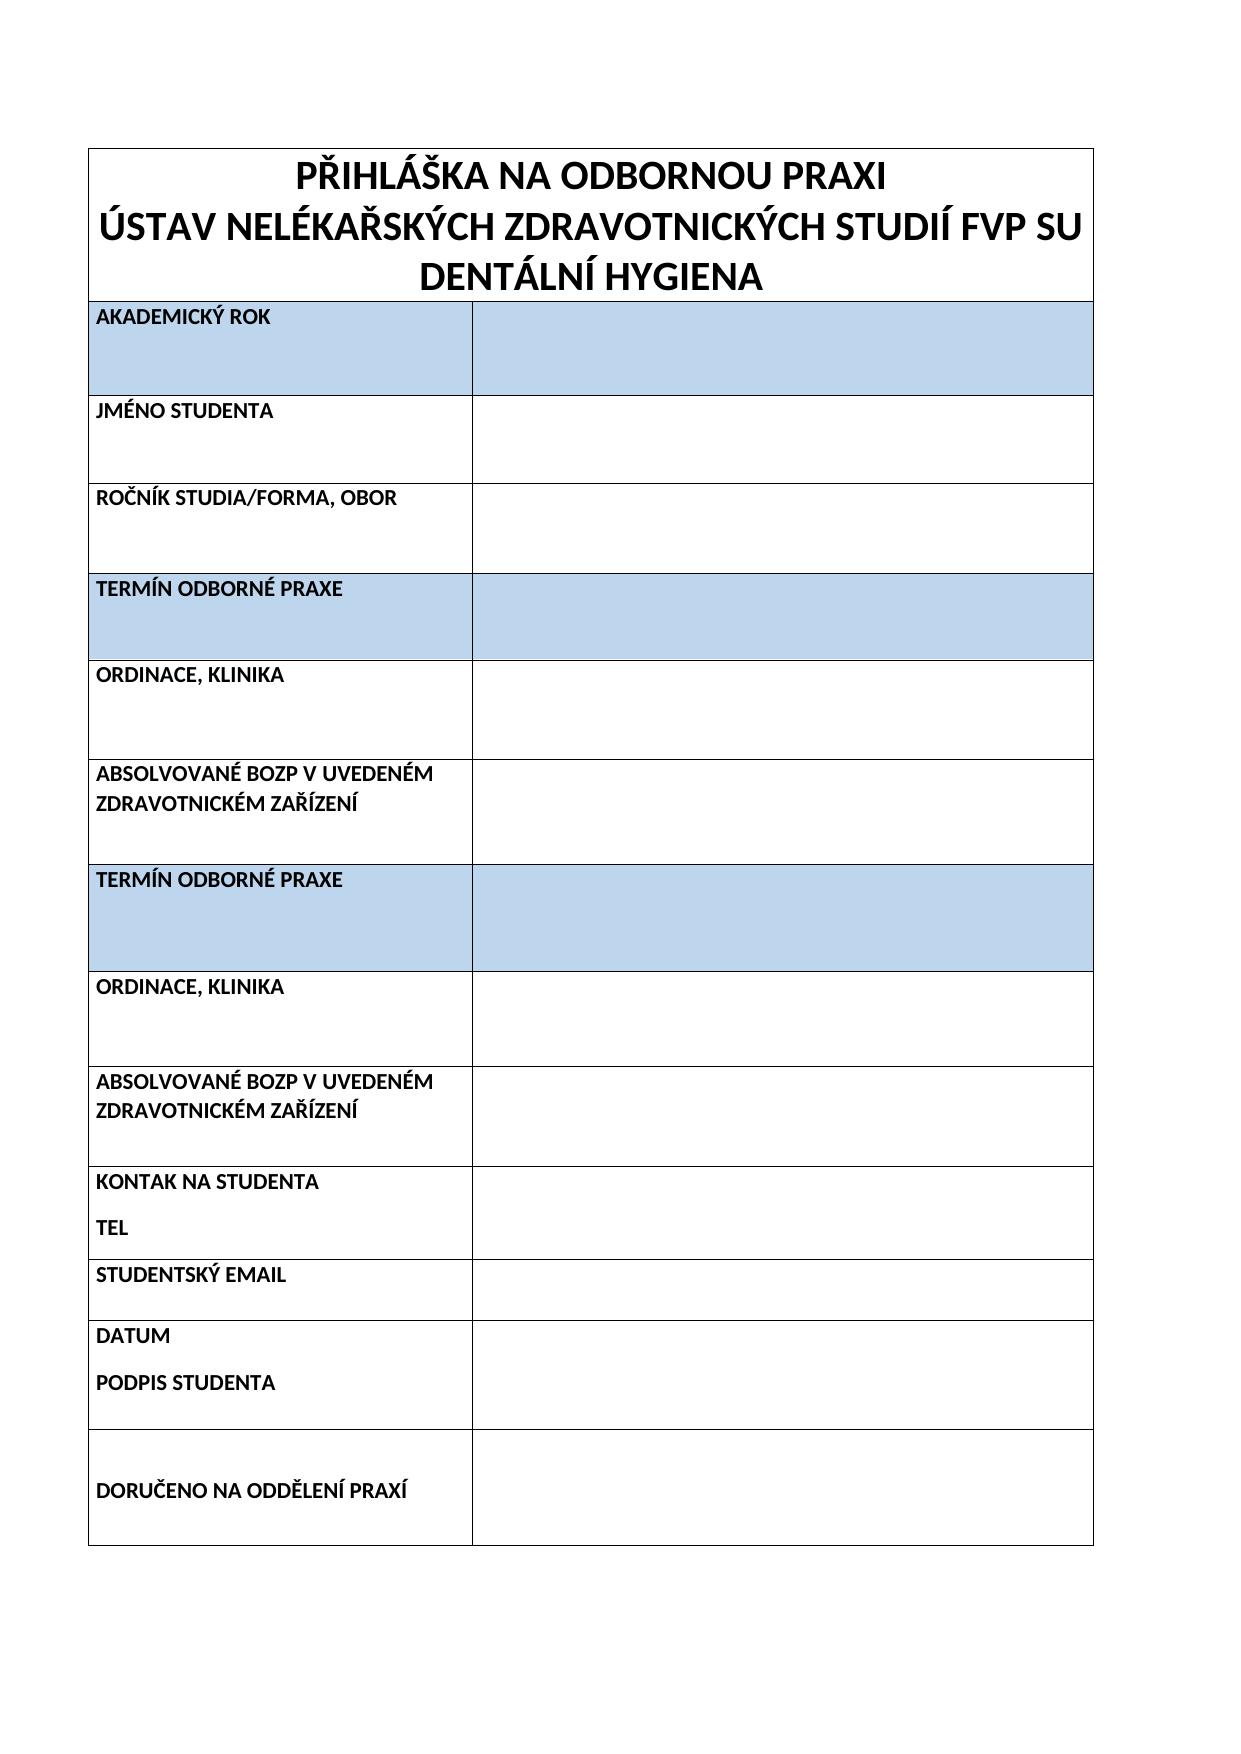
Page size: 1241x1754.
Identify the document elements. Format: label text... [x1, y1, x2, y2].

table_cell ROČNÍK STUDIA/FORMA, OBOR [89, 484, 472, 573]
table_cell [473, 302, 1093, 395]
table_cell [473, 574, 1093, 659]
table_cell AKADEMICKÝ ROK [89, 302, 472, 395]
table_cell [473, 972, 1093, 1066]
table_cell [473, 1167, 1093, 1259]
table_cell [473, 1321, 1093, 1429]
table_cell ORDINACE, KLINIKA [89, 661, 472, 758]
table_cell DORUČENO NA ODDĚLENÍ PRAXÍ [89, 1430, 472, 1544]
table_cell ABSOLVOVANÉ BOZP V UVEDENÉM ZDRAVOTNICKÉM ZAŘÍZENÍ [89, 1067, 472, 1166]
table_cell DATUM PODPIS STUDENTA [89, 1321, 472, 1429]
table_cell [473, 865, 1093, 971]
table_cell ORDINACE, KLINIKA [89, 972, 472, 1066]
table_cell [473, 1260, 1093, 1320]
table_cell JMÉNO STUDENTA [89, 396, 472, 482]
table_cell TERMÍN ODBORNÉ PRAXE [89, 574, 472, 659]
table_cell [473, 396, 1093, 482]
table_cell KONTAK NA STUDENTA TEL [89, 1167, 472, 1259]
table_cell [473, 661, 1093, 758]
table_cell [473, 760, 1093, 864]
table_cell [473, 1067, 1093, 1166]
table_cell TERMÍN ODBORNÉ PRAXE [89, 865, 472, 971]
table_cell [473, 484, 1093, 573]
table_header PŘIHLÁŠKA NA ODBORNOU PRAXI ÚSTAV NELÉKAŘSKÝCH ZDRAVOTNICKÝCH STUDIÍ FVP SU DENTÁLNÍ HYGIENA [89, 149, 1093, 301]
table_cell STUDENTSKÝ EMAIL [89, 1260, 472, 1320]
table_cell [473, 1430, 1093, 1544]
table_cell ABSOLVOVANÉ BOZP V UVEDENÉM ZDRAVOTNICKÉM ZAŘÍZENÍ [89, 760, 472, 864]
